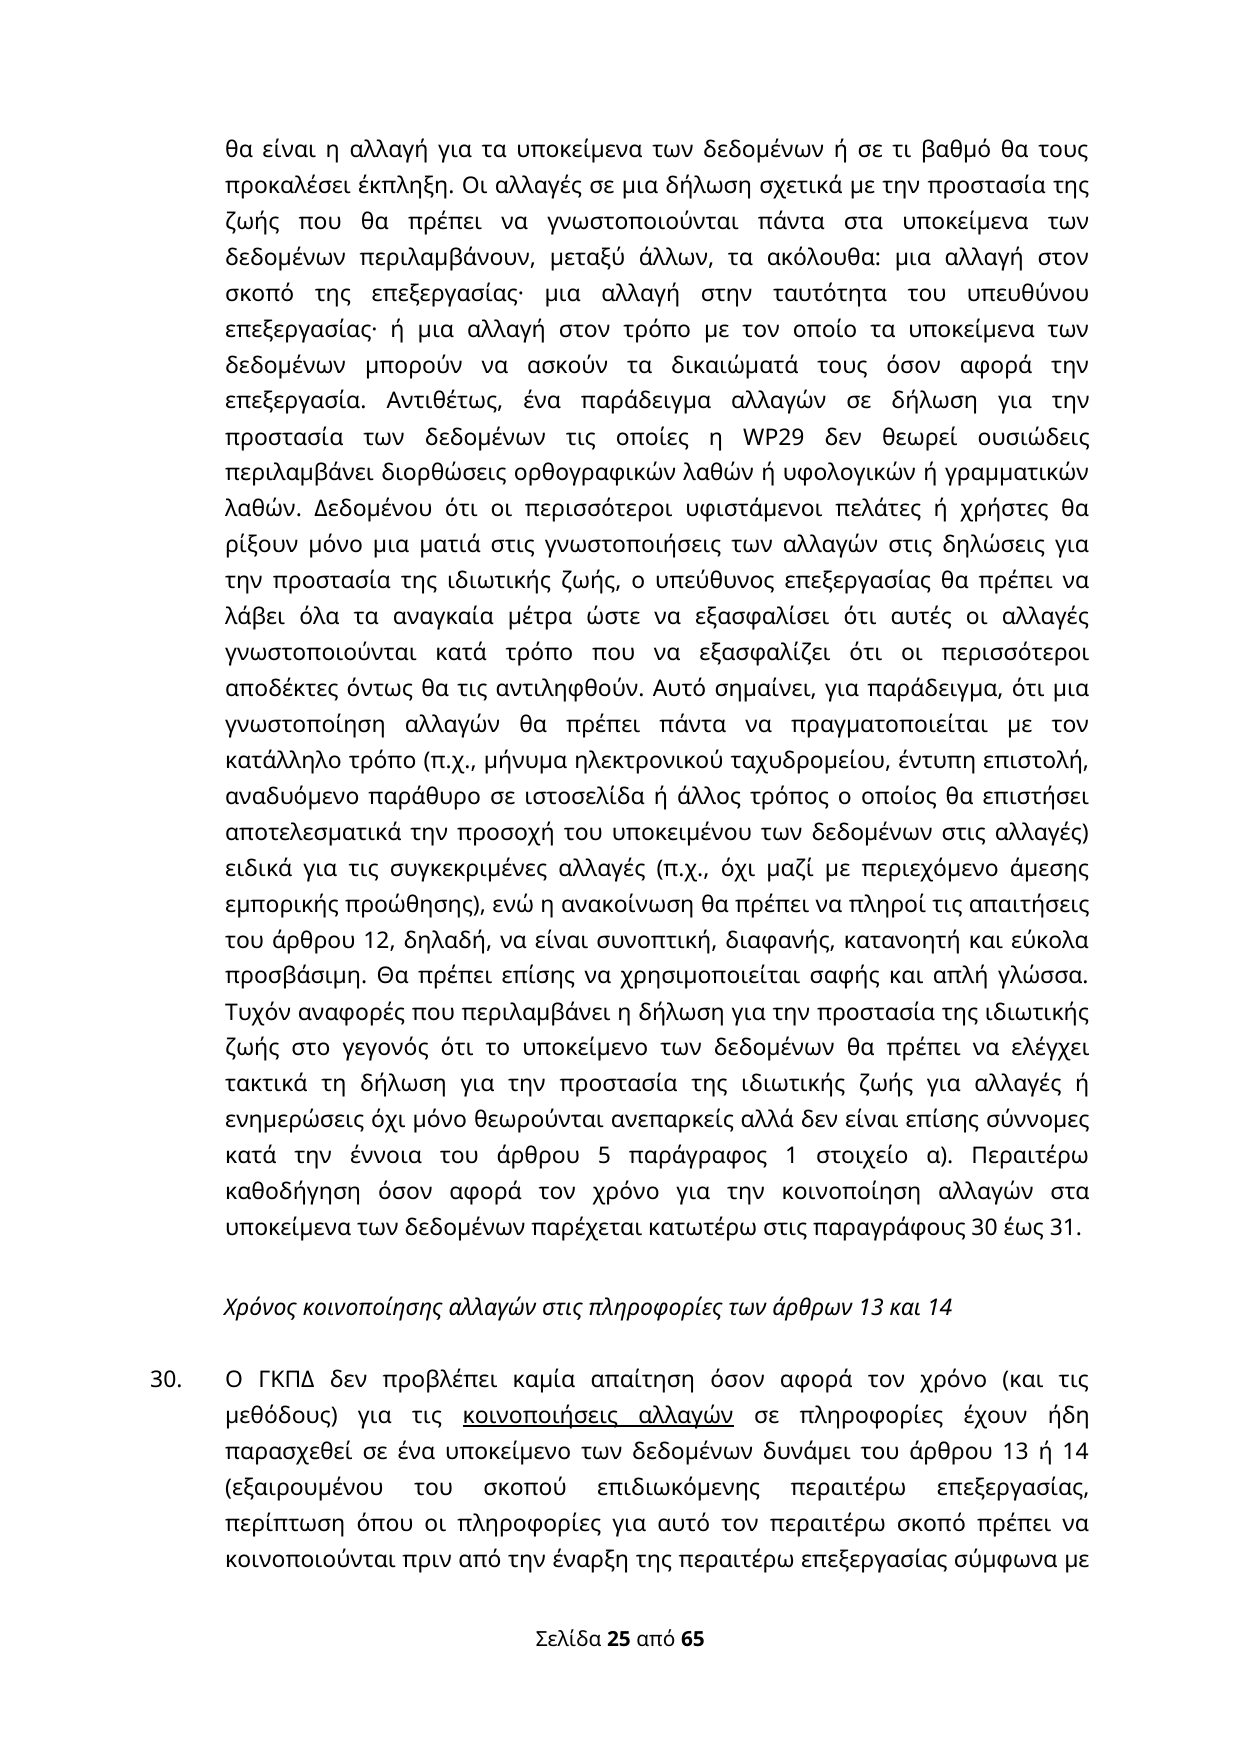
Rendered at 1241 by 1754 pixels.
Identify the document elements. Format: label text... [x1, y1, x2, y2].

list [150, 1363, 1090, 1574]
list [150, 133, 1090, 1242]
subtitle Χρόνος κοινοποίησης αλλαγών στις πληροφορίες των άρθρων 13 και 14 [150, 1291, 1090, 1322]
